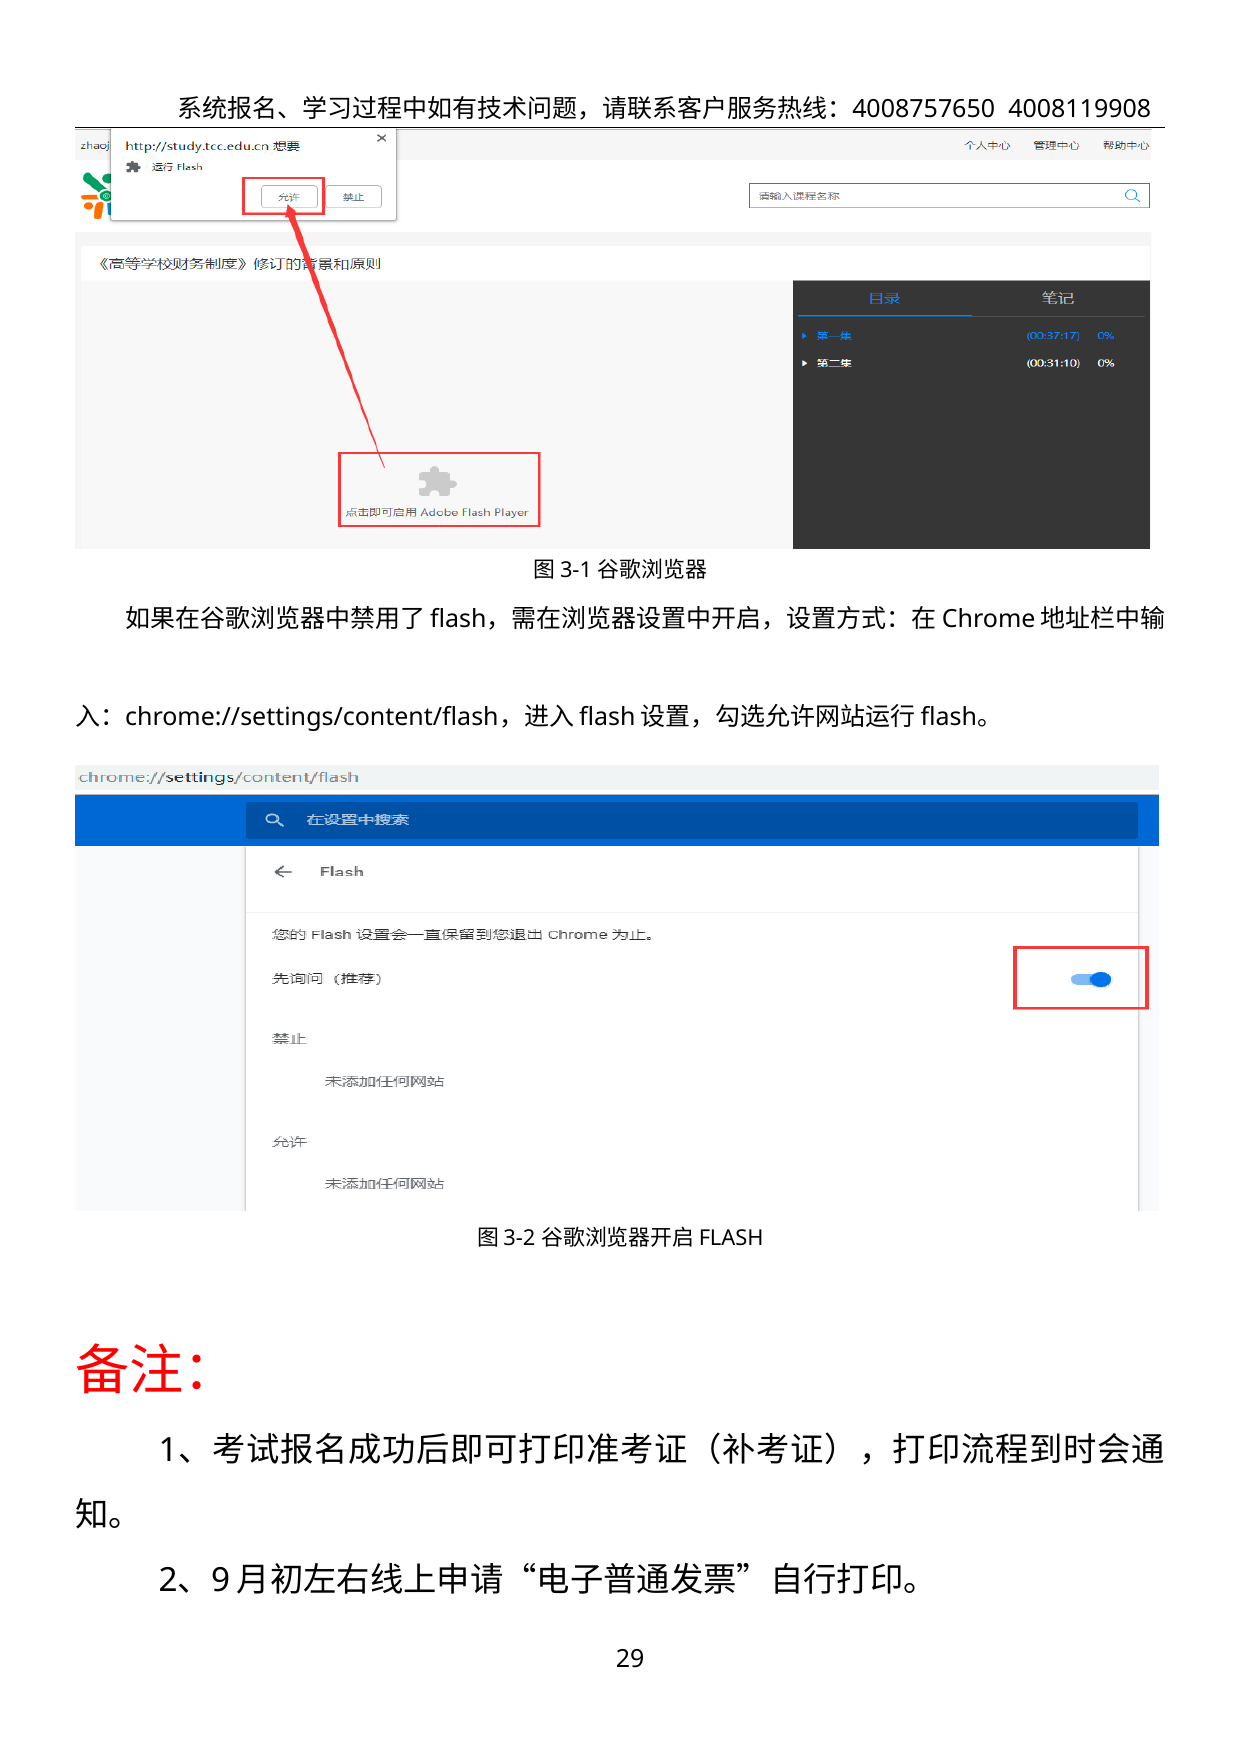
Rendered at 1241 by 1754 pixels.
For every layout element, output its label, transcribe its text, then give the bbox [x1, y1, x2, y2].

text 2、9月初左右线上申请“电子普通发票”自行打印。 [75, 1545, 1165, 1610]
text 如果在谷歌浏览器中禁用了flash，需在浏览器设置中开启，设置方式：在Chrome地址栏中输入：chrome://settings/content/flash，进入flash设置，勾选允许网站运行flash。 [75, 584, 1165, 747]
picture [75, 765, 1159, 1211]
text 图3-2 谷歌浏览器开启FLASH [75, 1220, 1165, 1252]
text 1、考试报名成功后即可打印准考证（补考证），打印流程到时会通知。 [75, 1415, 1165, 1545]
picture [75, 129, 1152, 549]
text 备注： [75, 1317, 1165, 1415]
text 图3-1 谷歌浏览器 [75, 552, 1165, 584]
